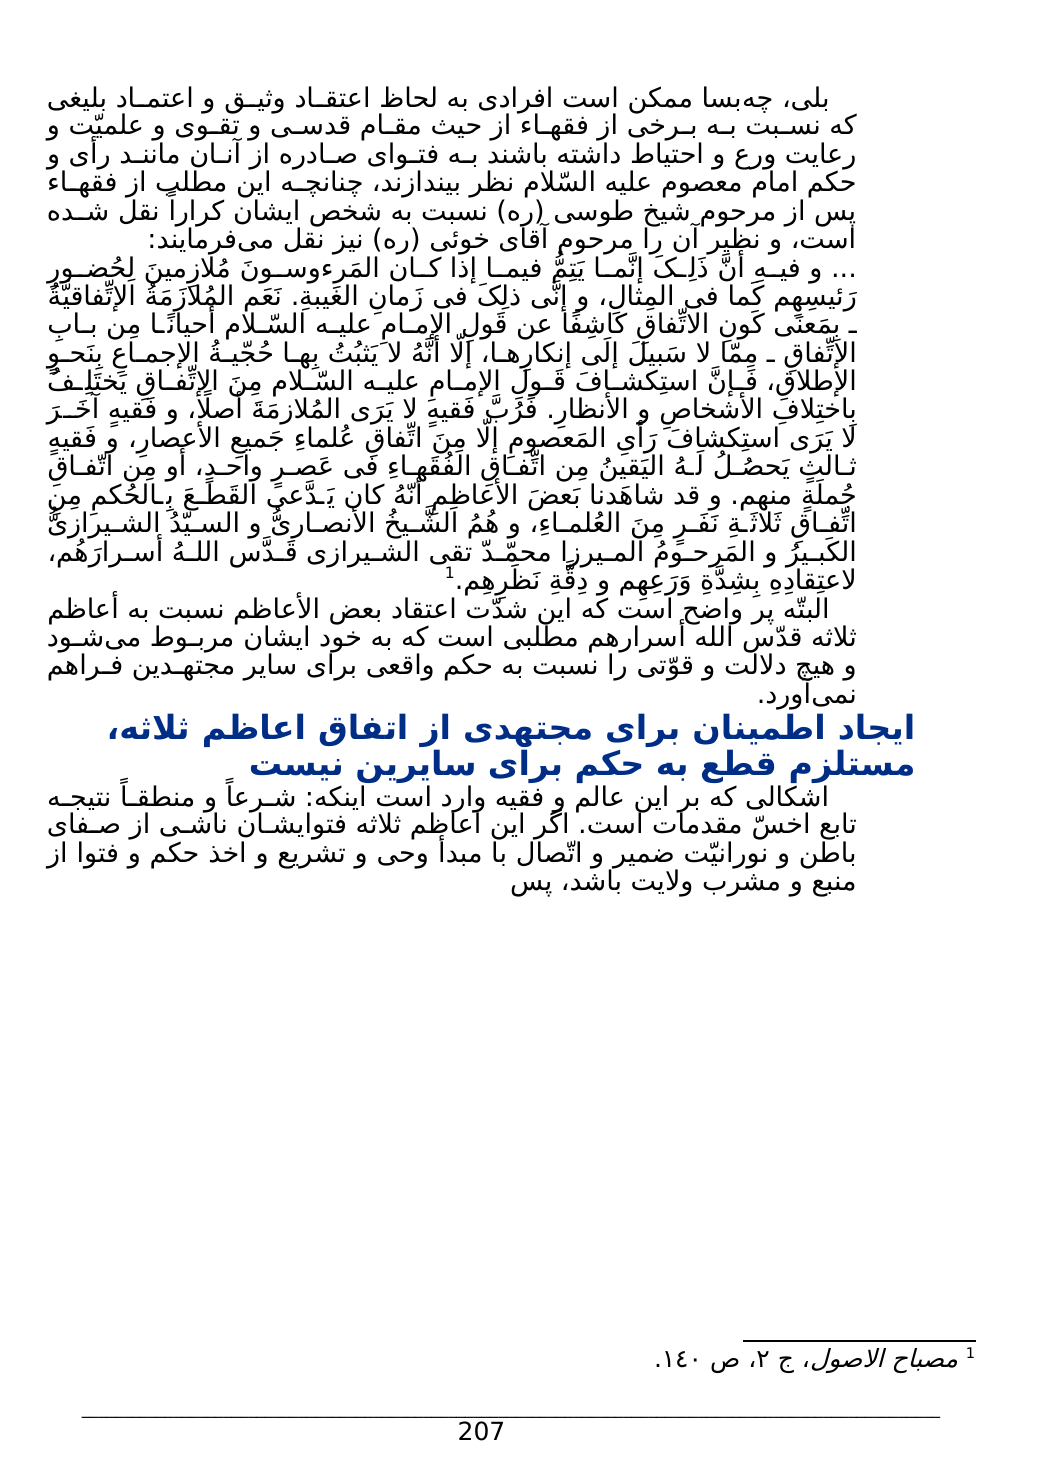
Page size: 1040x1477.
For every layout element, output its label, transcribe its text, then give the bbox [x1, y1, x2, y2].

text اشکالی که بر این عالم و فقیه وارد است اینکه: شرعاً و منطقاً نتیجه تابع اخسّ مقدمات است. اگر این اعاظم ثلاثه فتوایشان ناشی از صفای باطن و نورانیّت ضمیر و اتّصال با مبدأ وحی و تشریع و اخذ حکم و فتوا از منبع و مشرب ولایت باشد، پس [47, 783, 857, 897]
text البتّه پر واضح است که این شدّت اعتقاد بعض الأعاظم نسبت به أعاظم ثلاثه قدّس الله أسرارهم مطلبی است که به خود ایشان مربوط می‌شود و هیچ دلالت و قوّتی را نسبت به حکم واقعی برای سایر مجتهدین فراهم نمی‌آورد. [47, 596, 857, 710]
text بلی، چه‌بسا ممکن است افرادی به لحاظ اعتقاد وثیق و اعتماد بلیغی که نسبت به برخی از فقهاء از حیث مقام قدسی و تقوی و علمیّت و رعایت ورع و احتیاط داشته باشند به فتوای صادره از آنان مانند رأی و حکم امام معصوم علیه السّلام نظر بیندازند، چنانچه این مطلب از فقهاء پس از مرحوم شیخ طوسی (ره) نسبت به شخص ایشان کراراً نقل شده است، و نظیر آن را مرحوم آقای خوئی (ره) نیز نقل می‌فرمایند: [47, 84, 857, 255]
subtitle ایجاد اطمینان برای مجتهدی از اتفاق اعاظم ثلاثه، مستلزم قطع به حکم برای سایرین نیست [106, 710, 916, 783]
text ... و فیهِ أنَّ ذَلِکَ إنَّما یَتِمُّ فیما إذا کان المَرءوسونَ مُلازِمینَ لِحُضورِ رَئیسِهِم کَما فی المِثالِ، و إنَّی ذلِکَ فی زَمانِ الغَیبةِ. نَعَم المُلازَمَةُ الإتِّفاقیَّةُ ـ بِمَعنَی کَونِ الاتِّفاقِ کاشِفًا عن قَولِ الإمامِ علیه السّلام أحیانًا مِن بابِ الإتِّفاقِ ـ مِمّا لا سَبیلَ إلَی إنکارِها، إلّا أنَّهُ لا یَثبُتُ بِها حُجّیةُ الإجماعِ بِنَحوٍ الإطلاقِ، فَإنَّ استِکشافَ قَولِ الإمامِ علیه السّلام مِنَ الإتِّفاقِ یَختَلِفُ بِاختِلافِ الأشخاصِ و الأنظارِ. فَرُبَّ فَقیهٍ لا یَرَی المُلازمَةَ أصلًا، و فَقیهٍ آخَرَ لا یَرَی استِکشافَ رَأیِ المَعصومِ إلّا مِنَ اتِّفاقِ عُلماءِ جَمیعِ الأعصارِ، و فَقیهٍ ثالثٍ یَحصُلُ لَهُ الیَقینُ مِن اتِّفاقِ الفُقَهاءِ فی عَصرٍ واحدٍ، أو مِن اتّفاقِ جُملَةٍ منهم. و قد شاهَدنا بَعضَ الأعاظِمِ أنّهُ کان یَدَّعی القَطعَ بِالحُکمِ مِنِ اتِّفاقِ ثَلاثَةِ نَفَرٍ مِنَ العُلماءِ، و هُمُ الشَّیخُ الأنصاریُّ و السیّدُ الشیرازیُّ الکَبیرُ و المَرحومُ المیرزا محمّدّ تقی الشیرازی قَدَّس اللهُ أسرارَهُم، لاعتِقادِهِ بِشِدَّةِ وَرَعِهِم و دِقَّةِ نَظَرِهِم. [47, 255, 857, 596]
